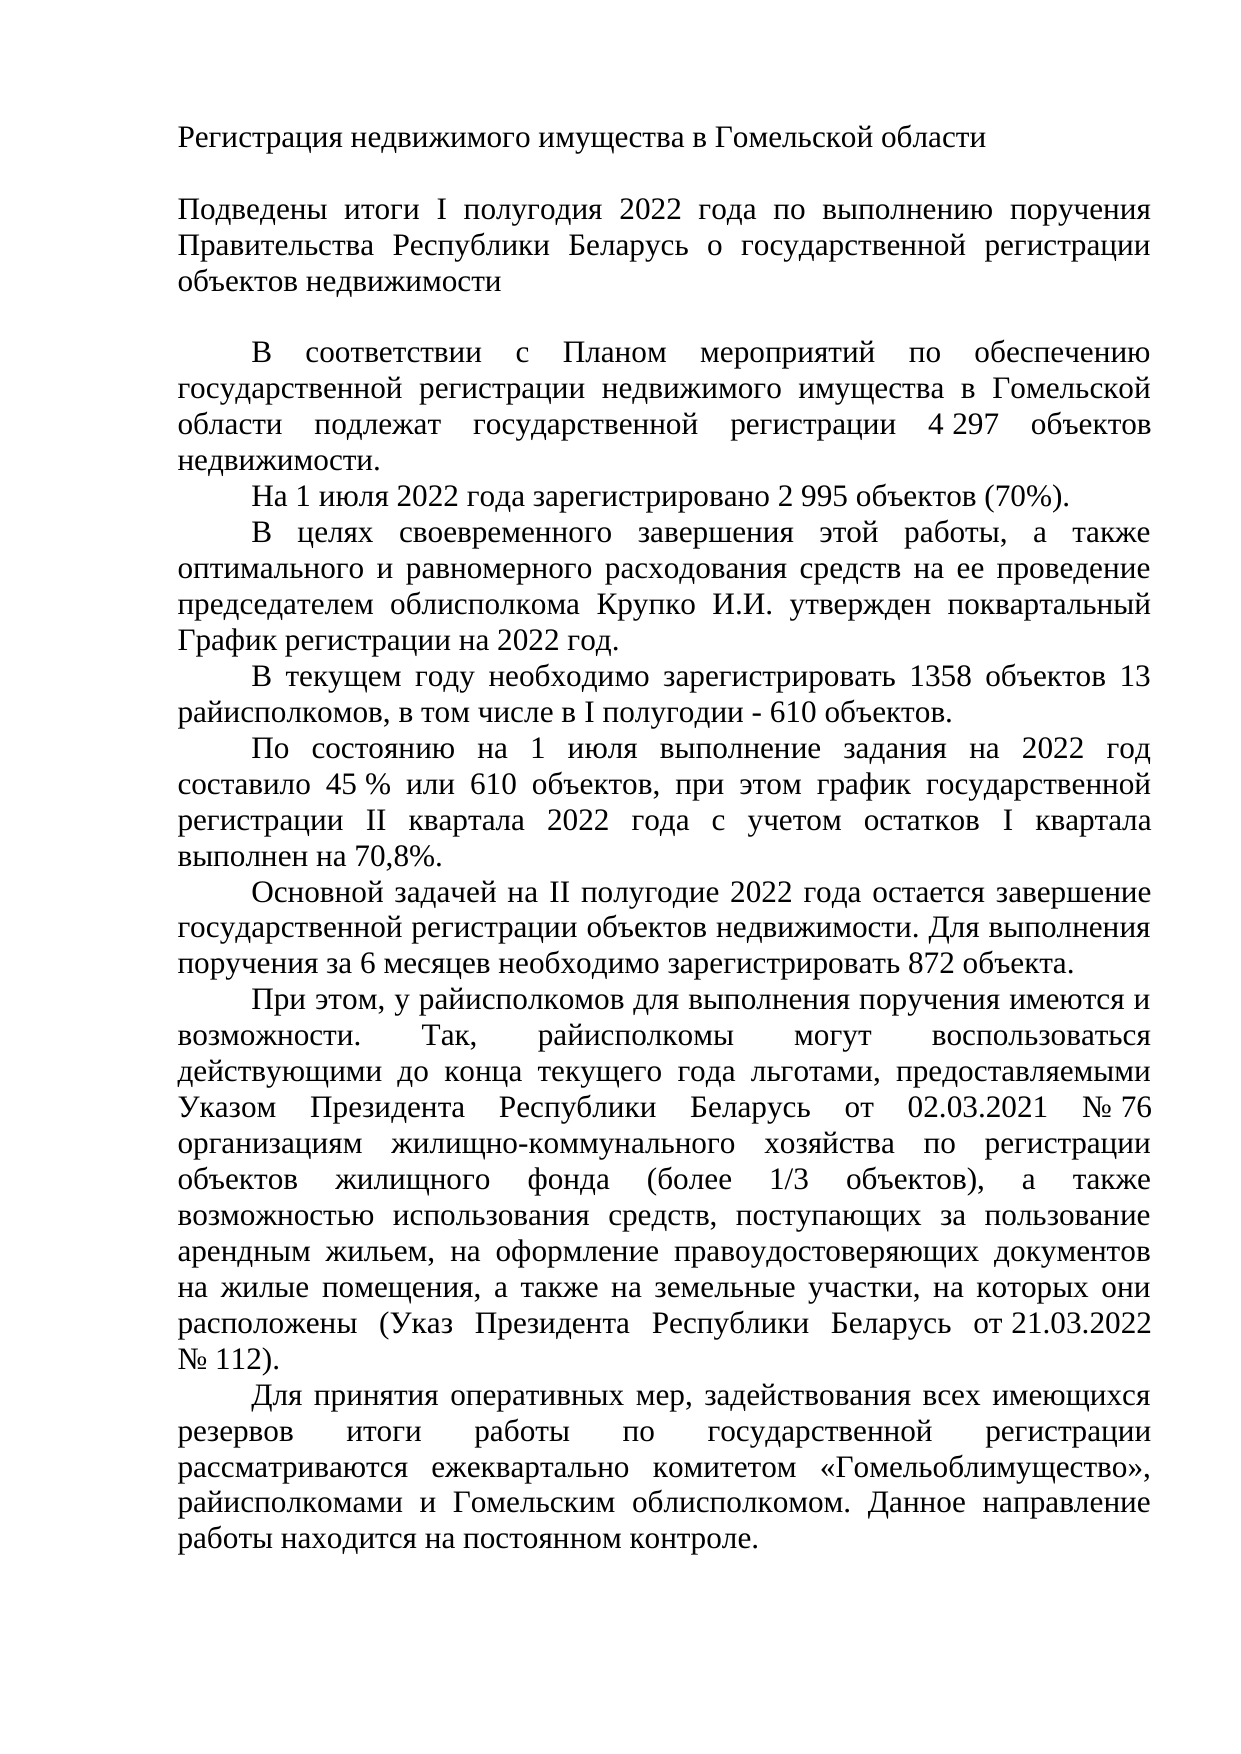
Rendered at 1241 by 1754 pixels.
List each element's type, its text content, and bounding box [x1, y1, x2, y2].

text По состоянию на 1 июля выполнение задания на 2022 год составило 45 % или 610 объектов, при этом график государственной регистрации II квартала 2022 года с учетом остатков I квартала выполнен на 70,8%. [177, 729, 1152, 873]
text Основной задачей на II полугодие 2022 года остается завершение государственной регистрации объектов недвижимости. Для выполнения поручения за 6 месяцев необходимо зарегистрировать 872 объекта. [177, 873, 1152, 981]
text Регистрация недвижимого имущества в Гомельской области [177, 118, 1152, 154]
text На 1 июля 2022 года зарегистрировано 2 995 объектов (70%). [177, 477, 1152, 513]
text В текущем году необходимо зарегистрировать 1358 объектов 13 райисполкомов, в том числе в I полугодии - 610 объектов. [177, 657, 1152, 729]
text Для принятия оперативных мер, задействования всех имеющихся резервов итоги работы по государственной регистрации рассматриваются ежеквартально комитетом «Гомельоблимущество», райисполкомами и Гомельским облисполкомом. Данное направление работы находится на постоянном контроле. [177, 1376, 1152, 1556]
text В целях своевременного завершения этой работы, а также оптимального и равномерного расходования средств на ее проведение председателем облисполкома Крупко И.И. утвержден поквартальный График регистрации на 2022 год. [177, 513, 1152, 657]
text Подведены итоги I полугодия 2022 года по выполнению поручения Правительства Республики Беларусь о государственной регистрации объектов недвижимости [177, 190, 1152, 298]
text В соответствии с Планом мероприятий по обеспечению государственной регистрации недвижимого имущества в Гомельской области подлежат государственной регистрации 4 297 объектов недвижимости. [177, 334, 1152, 477]
text При этом, у райисполкомов для выполнения поручения имеются и возможности. Так, райисполкомы могут воспользоваться действующими до конца текущего года льготами, предоставляемыми Указом Президента Республики Беларусь от 02.03.2021 № 76 организациям жилищно-коммунального хозяйства по регистрации объектов жилищного фонда (более 1/3 объектов), а также возможностью использования средств, поступающих за пользование арендным жильем, на оформление правоудостоверяющих документов на жилые помещения, а также на земельные участки, на которых они расположены (Указ Президента Республики Беларусь от 21.03.2022 № 112). [177, 981, 1152, 1376]
